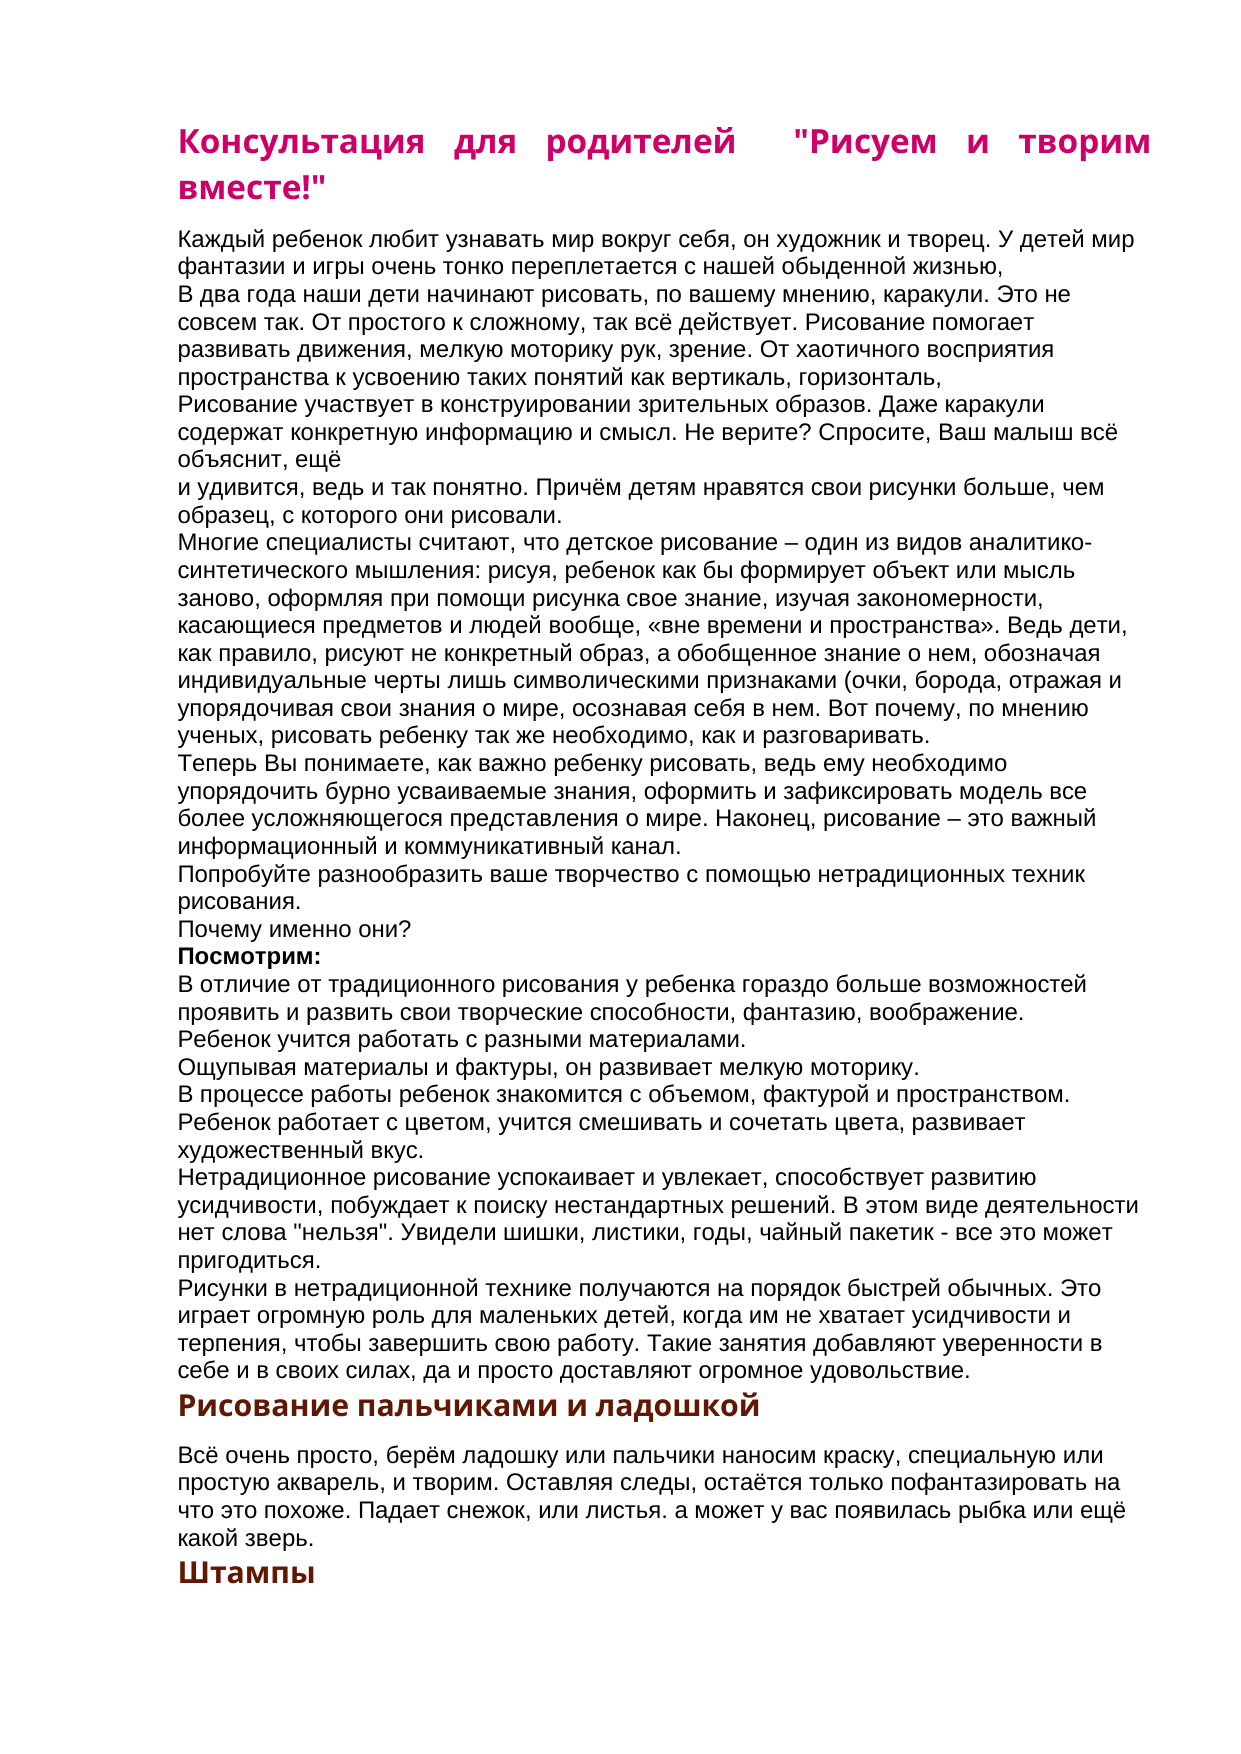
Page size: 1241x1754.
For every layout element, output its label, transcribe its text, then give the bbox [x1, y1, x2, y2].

text Всё очень просто, берём ладошку или пальчики наносим краску, специальную или простую акварель, и творим. Оставляя следы, остаётся только пофантазировать на что это похоже. Падает снежок, или листья. а может у вас появилась рыбка или ещё какой зверь. [177, 1441, 1152, 1551]
text Каждый ребенок любит узнавать мир вокруг себя, он художник и творец. У детей мир фантазии и игры очень тонко переплетается с нашей обыденной жизнью, В два года наши дети начинают рисовать, по вашему мнению, каракули. Это не совсем так. От простого к сложному, так всё действует. Рисование помогает развивать движения, мелкую моторику рук, зрение. От хаотичного восприятия пространства к усвоению таких понятий как вертикаль, горизонталь, Рисование участвует в конструировании зрительных образов. Даже каракули содержат конкретную информацию и смысл. Не верите? Спросите, Ваш малыш всё объяснит, ещё и удивится, ведь и так понятно. Причём детям нравятся свои рисунки больше, чем образец, с которого они рисовали. Многие специалисты считают, что детское рисование – один из видов аналитико-синтетического мышления: рисуя, ребенок как бы формирует объект или мысль заново, оформляя при помощи рисунка свое знание, изучая закономерности, касающиеся предметов и людей вообще, «вне времени и пространства». Ведь дети, как правило, рисуют не конкретный образ, а обобщенное знание о нем, обозначая индивидуальные черты лишь символическими признаками (очки, борода, отражая и упорядочивая свои знания о мире, осознавая себя в нем. Вот почему, по мнению ученых, рисовать ребенку так же необходимо, как и разговаривать. Теперь Вы понимаете, как важно ребенку рисовать, ведь ему необходимо упорядочить бурно усваиваемые знания, оформить и зафиксировать модель все более усложняющегося представления о мире. Наконец, рисование – это важный информационный и коммуникативный канал. Попробуйте разнообразить ваше творчество с помощью нетрадиционных техник рисования. Почему именно они? Посмотрим: В отличие от традиционного рисования у ребенка гораздо больше возможностей проявить и развить свои творческие способности, фантазию, воображение. Ребенок учится работать с разными материалами. Ощупывая материалы и фактуры, он развивает мелкую моторику. В процессе работы ребенок знакомится с объемом, фактурой и пространством. Ребенок работает с цветом, учится смешивать и сочетать цвета, развивает художественный вкус. Нетрадиционное рисование успокаивает и увлекает, способствует развитию усидчивости, побуждает к поиску нестандартных решений. В этом виде деятельности нет слова "нельзя". Увидели шишки, листики, годы, чайный пакетик - все это может пригодиться. Рисунки в нетрадиционной технике получаются на порядок быстрей обычных. Это играет огромную роль для маленьких детей, когда им не хватает усидчивости и терпения, чтобы завершить свою работу. Такие занятия добавляют уверенности в себе и в своих силах, да и просто доставляют огромное удовольствие. [177, 224, 1152, 1384]
text Консультация для родителей "Рисуем и творим вместе!" [177, 118, 1152, 209]
text Рисование пальчиками и ладошкой [177, 1384, 1152, 1425]
text Штампы [177, 1551, 1152, 1592]
